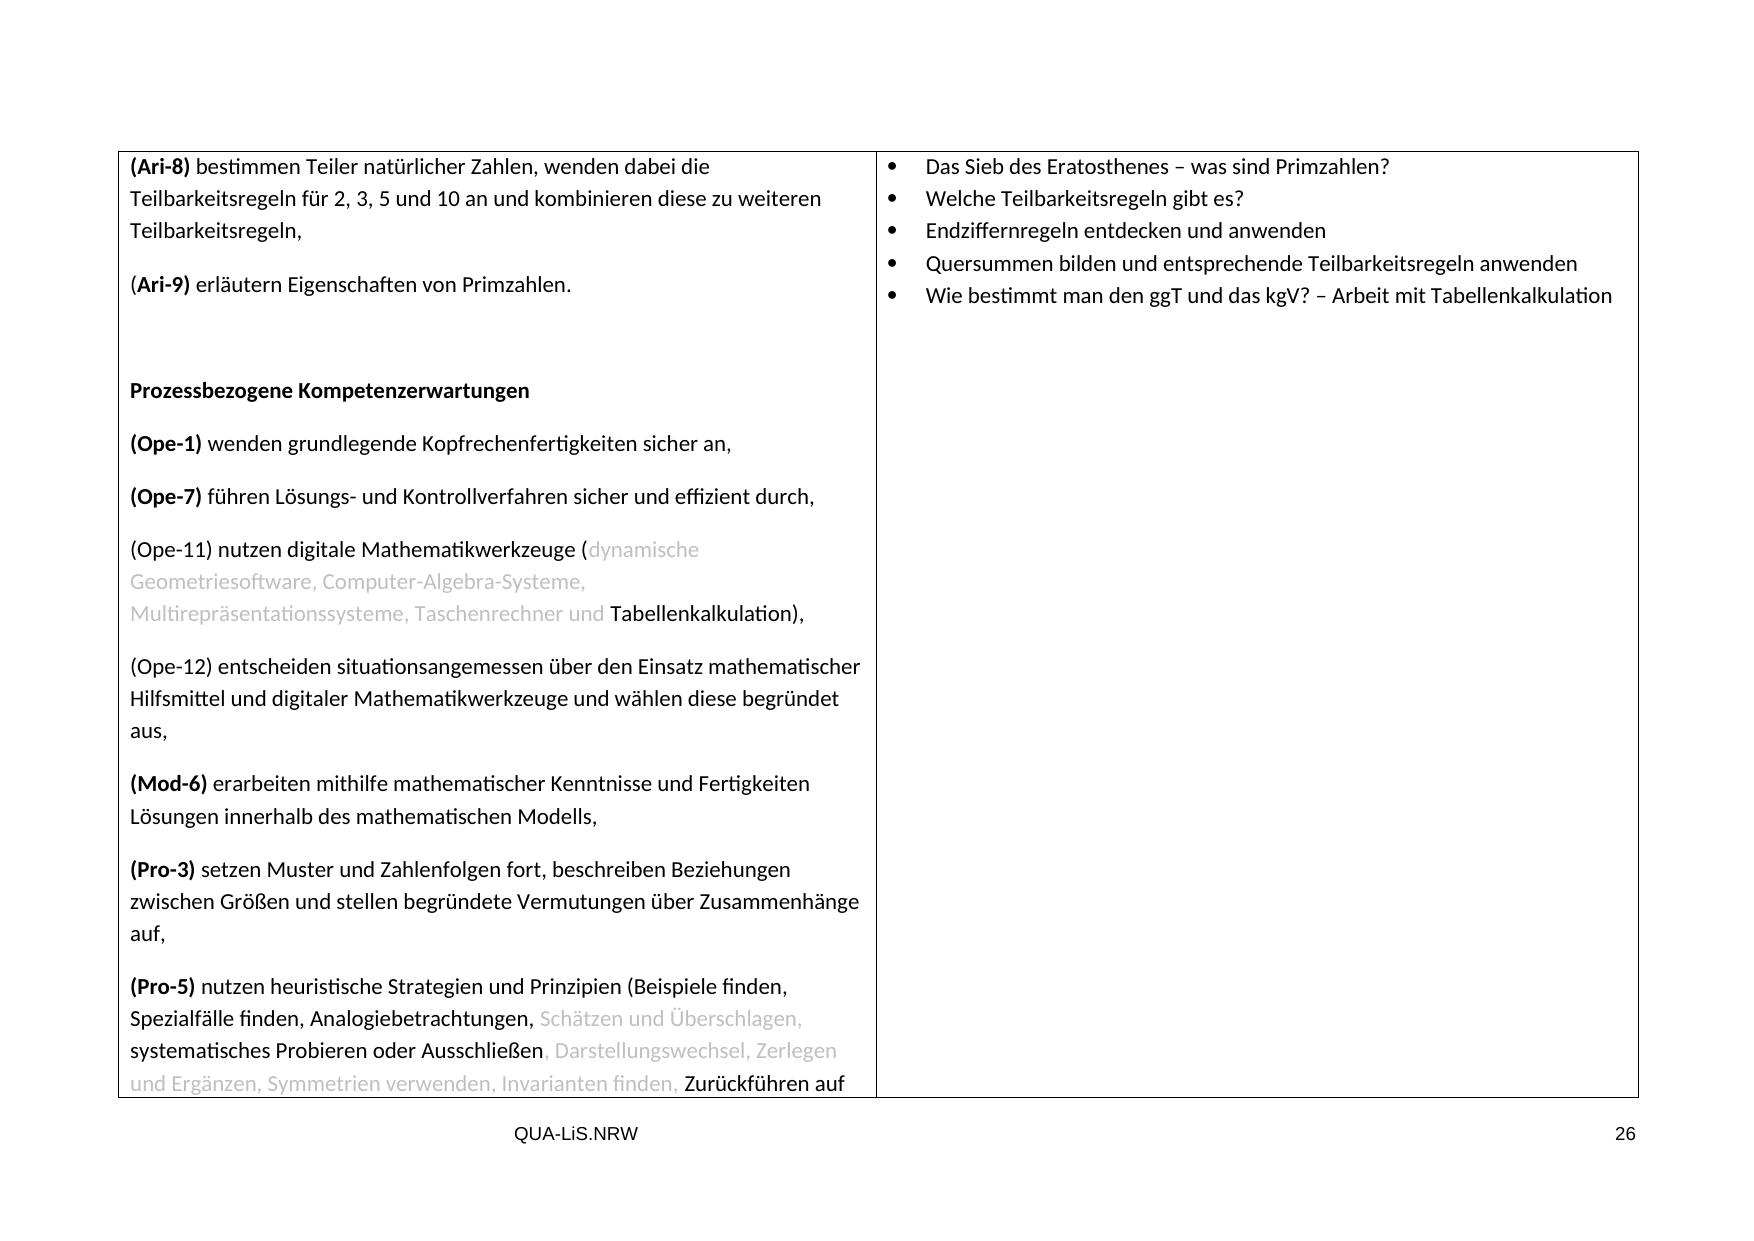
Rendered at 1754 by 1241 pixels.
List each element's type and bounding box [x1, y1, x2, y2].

table_cell [119, 152, 876, 1097]
table_cell [877, 152, 1638, 1097]
